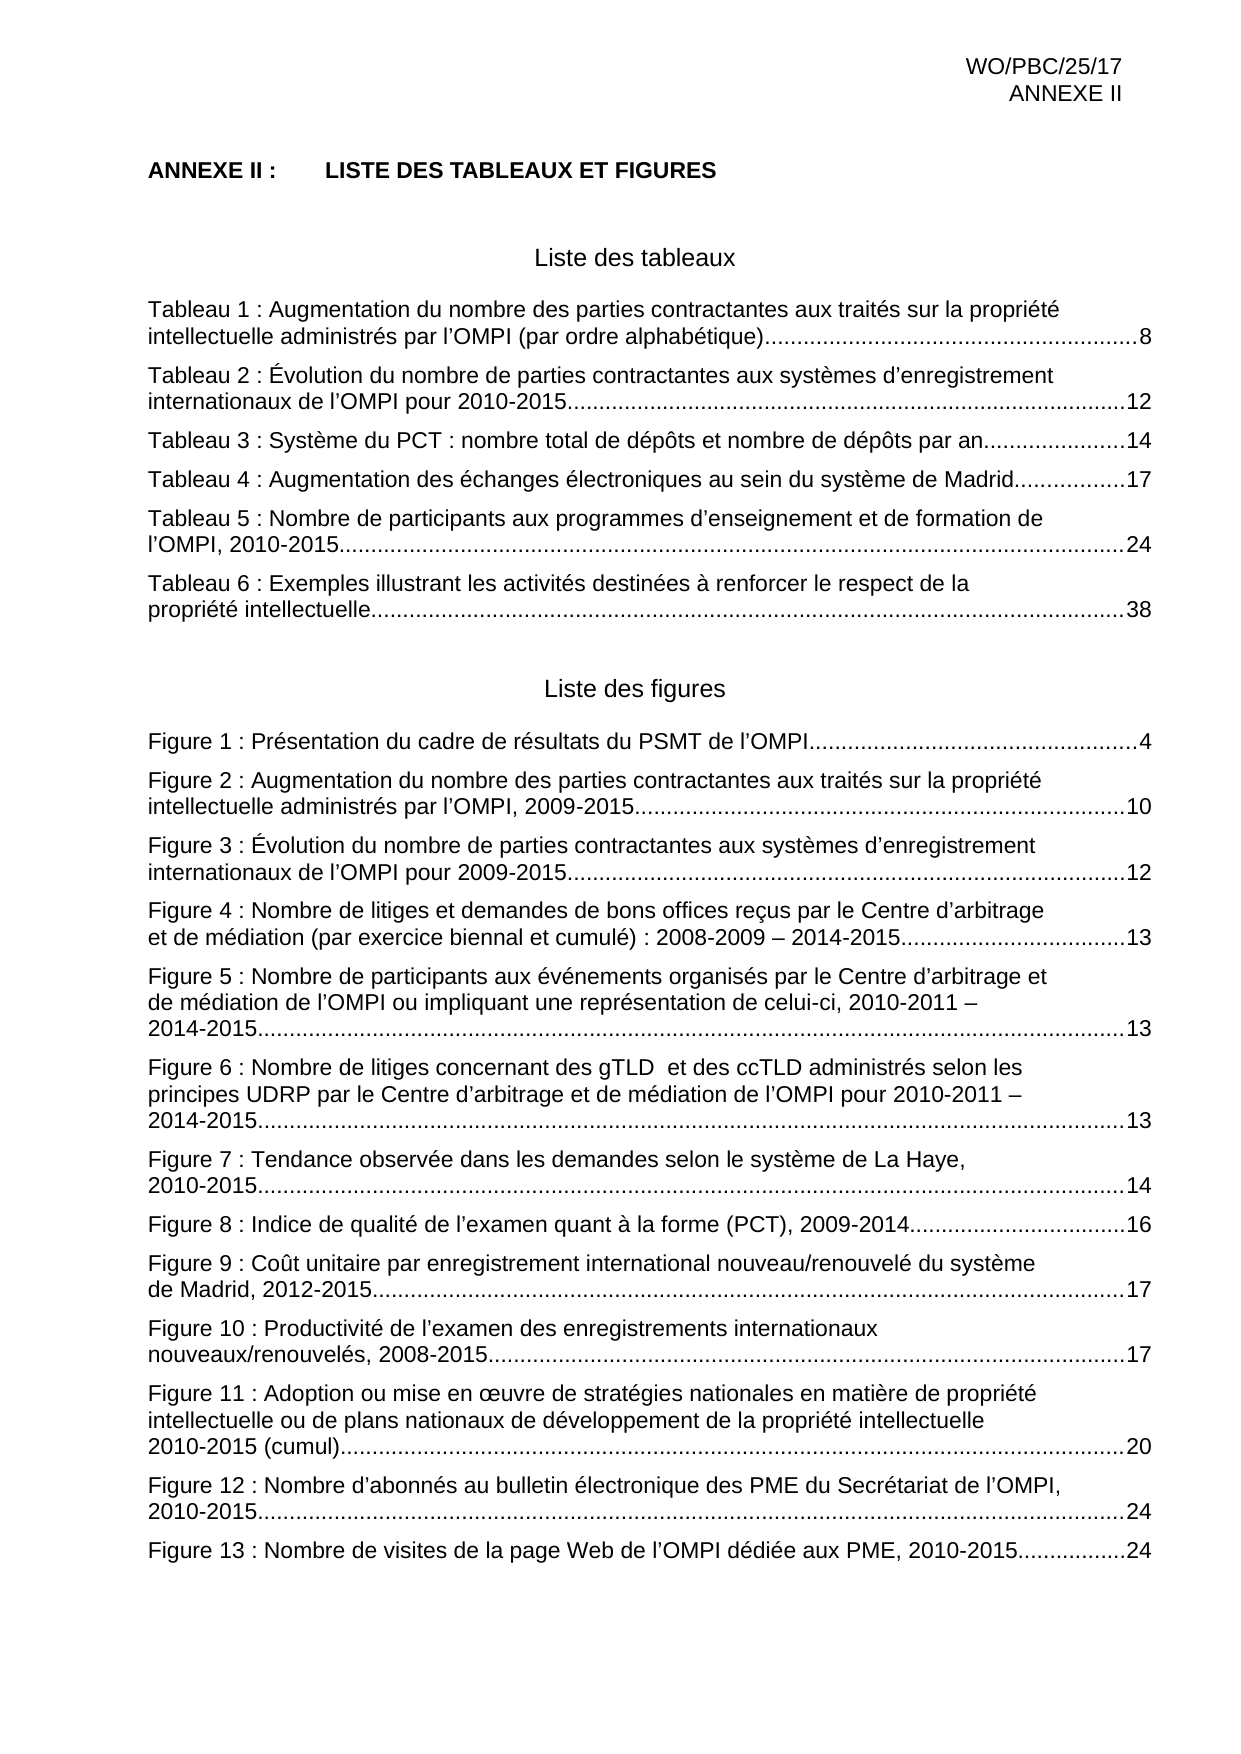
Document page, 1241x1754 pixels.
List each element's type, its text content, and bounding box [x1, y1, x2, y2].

text Tableau 3 : Système du PCT : nombre total de dépôts et nombre de dépôts par an 14 [148, 427, 1063, 453]
text Figure 7 : Tendance observée dans les demandes selon le système de La Haye, 2010-2015 14 [148, 1146, 1063, 1198]
text Liste des figures [148, 674, 1122, 703]
text Figure 12 : Nombre d’abonnés au bulletin électronique des PME du Secrétariat de l’OMPI, 2010-2015 24 [148, 1472, 1063, 1524]
text Figure 1 : Présentation du cadre de résultats du PSMT de l’OMPI 4 [148, 728, 1063, 754]
text Figure 9 : Coût unitaire par enregistrement international nouveau/renouvelé du système de Madrid, 2012-2015. 17 [148, 1250, 1063, 1302]
text Figure 5 : Nombre de participants aux événements organisés par le Centre d’arbitrage et de médiation de l’OMPI ou impliquant une représentation de celui-ci, 2010-2011 – 2014-2015 13 [148, 963, 1063, 1042]
text Figure 6 : Nombre de litiges concernant des gTLD et des ccTLD administrés selon les principes UDRP par le Centre d’arbitrage et de médiation de l’OMPI pour 2010-2011 – 2014-2015. 13 [148, 1054, 1063, 1133]
text Liste des tableaux [148, 242, 1122, 271]
text Tableau 5 : Nombre de participants aux programmes d’enseignement et de formation de l’OMPI, 2010-2015 24 [148, 504, 1063, 557]
text Figure 8 : Indice de qualité de l’examen quant à la forme (PCT), 2009-2014 16 [148, 1211, 1063, 1237]
text Figure 4 : Nombre de litiges et demandes de bons offices reçus par le Centre d’arbitrage et de médiation (par exercice biennal et cumulé) : 2008-2009 – 2014-2015 13 [148, 897, 1063, 950]
text Figure 11 : Adoption ou mise en œuvre de stratégies nationales en matière de propriété intellectuelle ou de plans nationaux de développement de la propriété intellectuelle 2010-2015 (cumul) 20 [148, 1380, 1063, 1459]
text Tableau 4 : Augmentation des échanges électroniques au sein du système de Madrid 17 [148, 466, 1063, 492]
text Tableau 6 : Exemples illustrant les activités destinées à renforcer le respect de la propriété intellectuelle 38 [148, 570, 1063, 622]
text Tableau 2 : Évolution du nombre de parties contractantes aux systèmes d’enregistrement internationaux de l’OMPI pour 2010-2015. 12 [148, 362, 1063, 414]
text Figure 3 : Évolution du nombre de parties contractantes aux systèmes d’enregistrement internationaux de l’OMPI pour 2009-2015. 12 [148, 832, 1063, 885]
text Figure 10 : Productivité de l’examen des enregistrements internationaux nouveaux/renouvelés, 2008-2015 17 [148, 1315, 1063, 1368]
text Tableau 1 : Augmentation du nombre des parties contractantes aux traités sur la propriété intellectuelle administrés par l’OMPI (par ordre alphabétique) 8 [148, 296, 1063, 349]
subtitle ANNEXE II : LISTE DES TABLEAUX ET FIGURES [148, 157, 1122, 183]
text Figure 2 : Augmentation du nombre des parties contractantes aux traités sur la propriété intellectuelle administrés par l’OMPI, 2009-2015 10 [148, 767, 1063, 820]
text Figure 13 : Nombre de visites de la page Web de l’OMPI dédiée aux PME, 2010-2015 24 [148, 1537, 1063, 1563]
